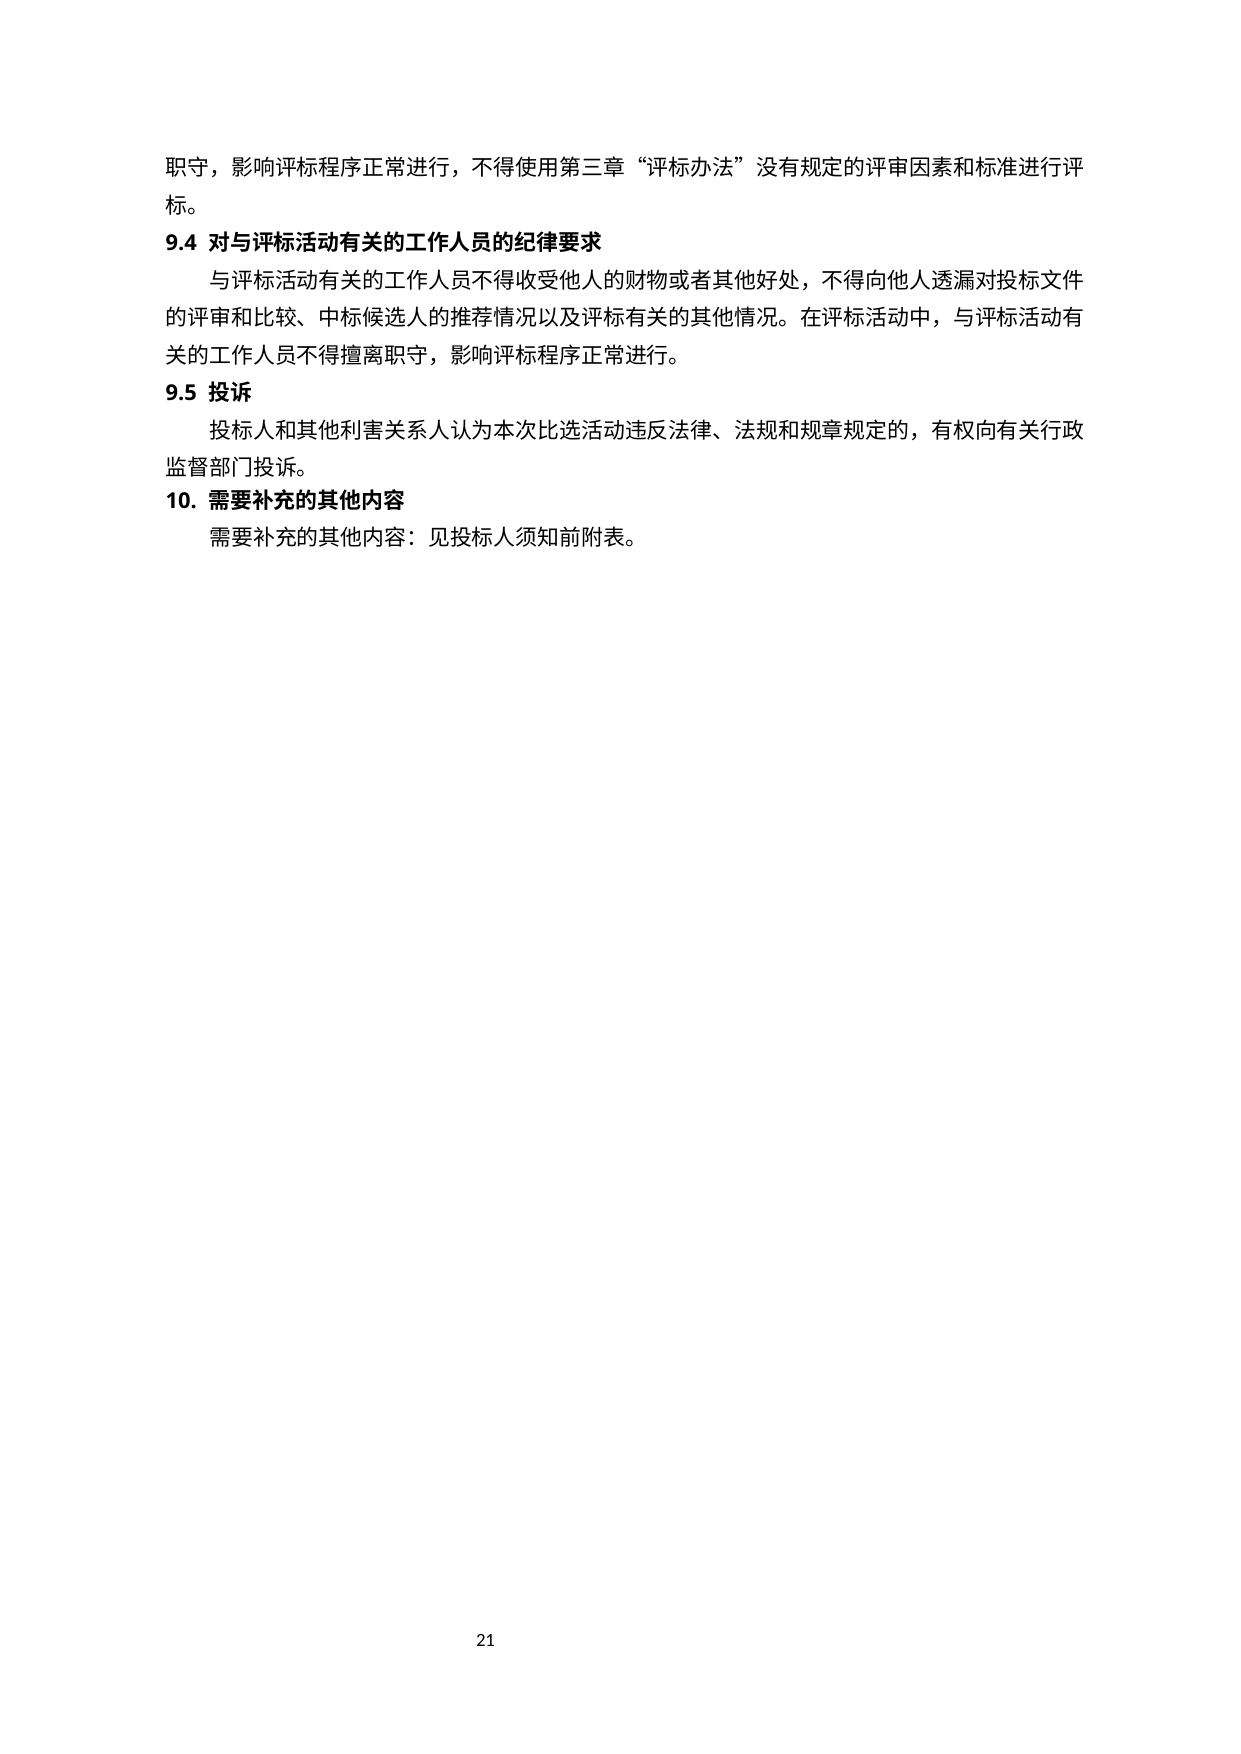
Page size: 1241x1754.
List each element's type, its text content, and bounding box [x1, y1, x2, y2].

text 与评标活动有关的工作人员不得收受他人的财物或者其他好处，不得向他人透漏对投标文件的评审和比较、中标候选人的推荐情况以及评标有关的其他情况。在评标活动中，与评标活动有关的工作人员不得擅离职守，影响评标程序正常进行。 [165, 258, 1087, 371]
subtitle 10. 需要补充的其他内容 [165, 483, 1087, 516]
subtitle 9.4 对与评标活动有关的工作人员的纪律要求 [165, 221, 1087, 258]
subtitle 9.5 投诉 [165, 371, 1087, 408]
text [165, 146, 1087, 221]
text 投标人和其他利害关系人认为本次比选活动违反法律、法规和规章规定的，有权向有关行政监督部门投诉。 [165, 408, 1087, 483]
text 需要补充的其他内容：见投标人须知前附表。 [165, 516, 1087, 553]
